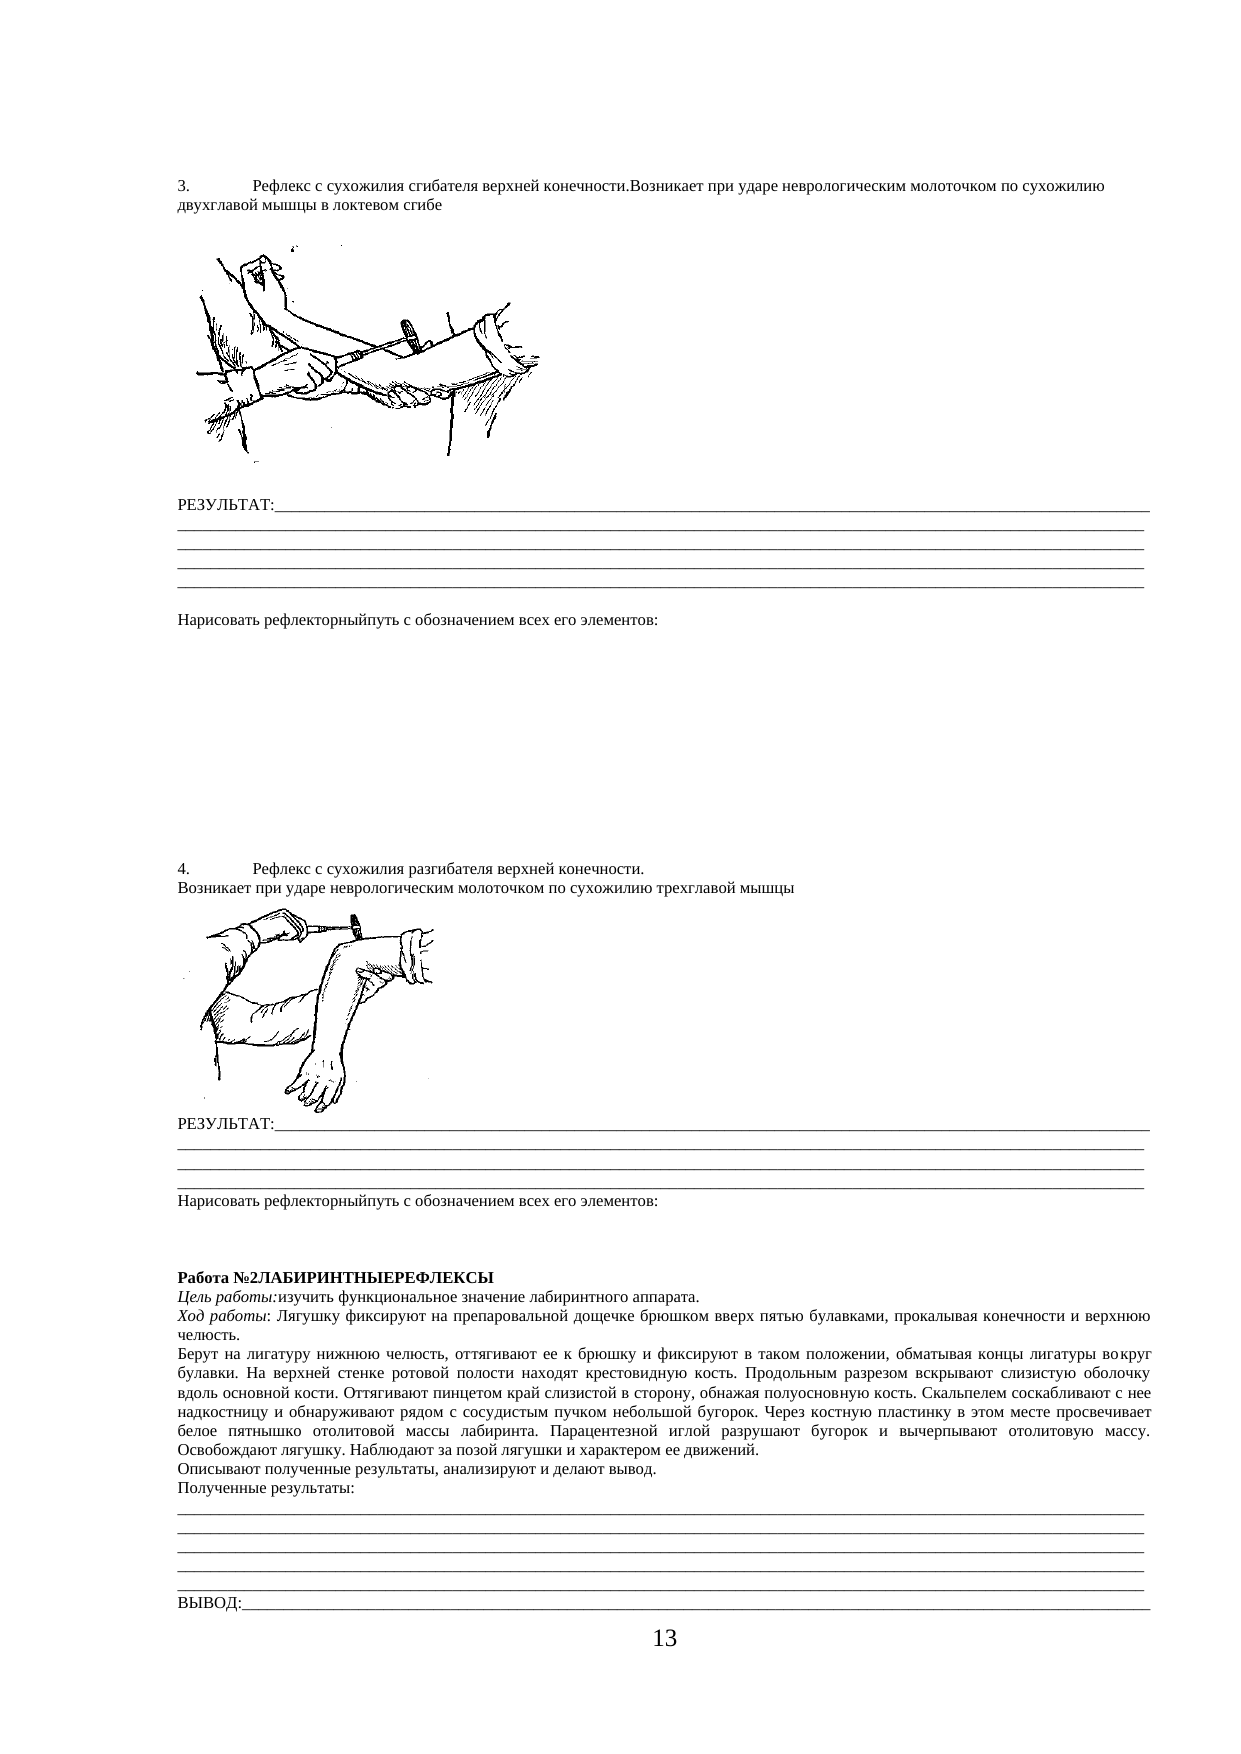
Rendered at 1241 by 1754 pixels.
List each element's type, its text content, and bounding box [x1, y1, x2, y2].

text Полученные результаты: [177, 1478, 1152, 1497]
text Берут на лигатуру нижнюю челюсть, оттягивают ее к брюшку и фиксируют в таком положении, обматывая концы лигатуры вокруг булавки. На верхней стенке ротовой полости находят крестовидную кость. Продольным разрезом вскрывают слизистую оболочку вдоль основной кости. Оттягивают пинцетом край слизистой в сторону, обнажая полуосновную кость. Скальпелем соскабливают с нее надкостницу и обнаруживают рядом с сосудистым пучком небольшой бугорок. Через костную пластинку в этом месте просвечивает белое пятнышко отолитовой массы лабиринта. Парацентезной иглой разрушают бугорок и вычерпывают отолитовую массу. Освобождают лягушку. Наблюдают за позой лягушки и характером ее движений. [177, 1344, 1152, 1459]
text Описывают полученные результаты, анализируют и делают вывод. [177, 1459, 1152, 1478]
text РЕЗУЛЬТАТ:_____________________________________________________________________________________________________________________________________________________________________________________________________________________________________________________________________________________________________________________________________________________________________________________________________________________________________________________________________Нарисовать рефлекторныйпуть с обозначением всех его элементов: [177, 1114, 1152, 1210]
picture [177, 897, 453, 1115]
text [177, 1497, 1152, 1612]
text Работа №2ЛАБИРИНТНЫЕРЕФЛЕКСЫ [177, 1267, 1152, 1287]
picture [177, 233, 540, 476]
text Нарисовать рефлекторныйпуть с обозначением всех его элементов: [177, 609, 1152, 629]
list Рефлекс с сухожилия сгибателя верхней конечности.Возникает при ударе неврологическим молоточком по сухожилию двухглавой мышцы в локтевом сгибе [177, 176, 1152, 214]
list Рефлекс с сухожилия разгибателя верхней конечности. [177, 859, 1152, 878]
text Ход работы: Лягушку фиксируют на препаровальной дощечке брюшком вверх пятью булавками, прокалывая конечности и верхнюю челюсть. [177, 1306, 1152, 1344]
text Цель работы:изучить функциональное значение лабиринтного аппарата. [177, 1287, 1152, 1306]
text Возникает при ударе неврологическим молоточком по сухожилию трехглавой мышцы [177, 878, 1152, 897]
text РЕЗУЛЬТАТ:_________________________________________________________________________________________________________________________________________________________________________________________________________________________________________________________________________________________________________________________________________________________________________________________________________________________________________________________________________________________________________________________________________________________________________________________ [177, 494, 1152, 590]
